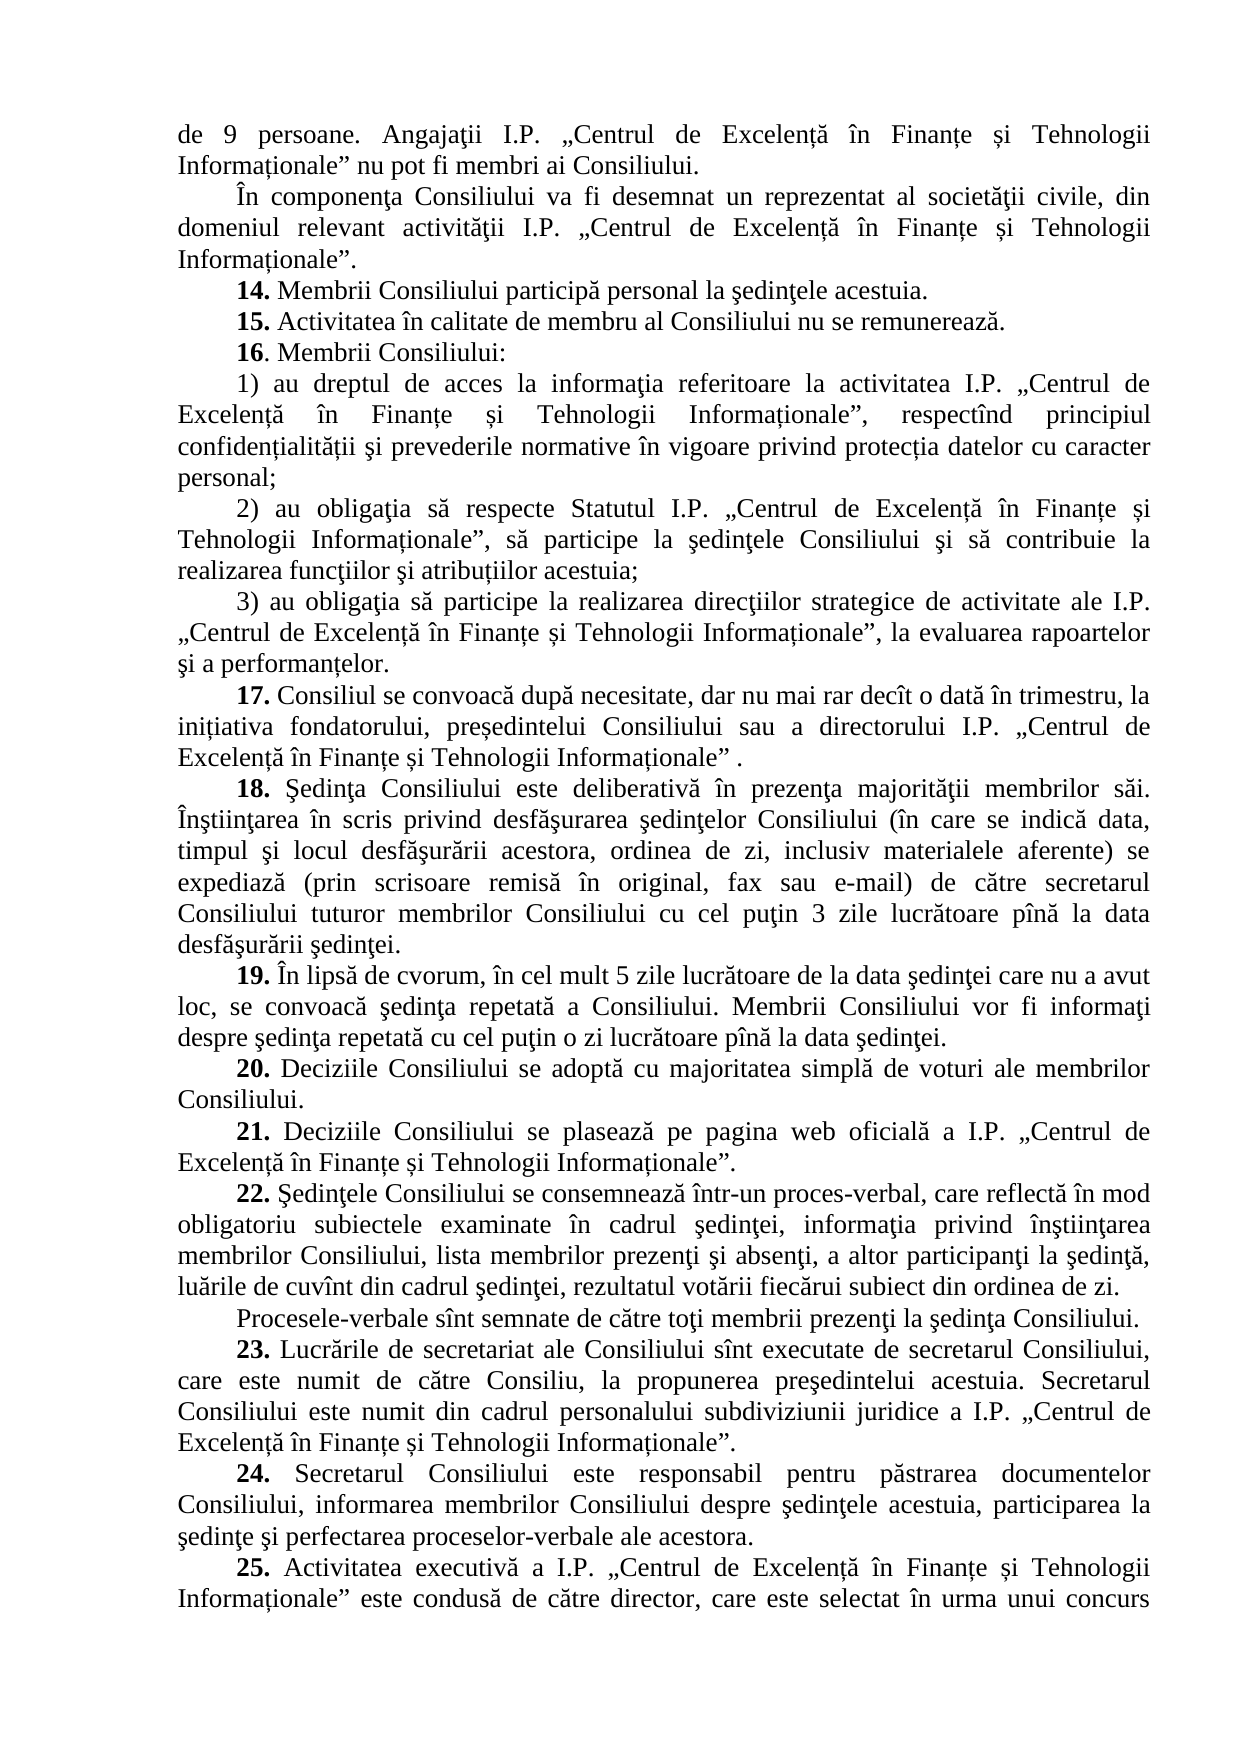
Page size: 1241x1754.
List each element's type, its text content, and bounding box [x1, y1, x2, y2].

text 23. Lucrările de secretariat ale Consiliului sînt executate de secretarul Consiliului, care este numit de către Consiliu, la propunerea preşedintelui acestuia. Secretarul Consiliului este numit din cadrul personalului subdiviziunii juridice a I.P. „Centrul de Excelență în Finanțe și Tehnologii Informaționale”. [177, 1333, 1152, 1457]
text Procesele-verbale sînt semnate de către toţi membrii prezenţi la şedinţa Consiliului. [177, 1302, 1152, 1333]
text 20. Deciziile Consiliului se adoptă cu majoritatea simplă de voturi ale membrilor Consiliului. [177, 1052, 1152, 1115]
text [177, 118, 1152, 180]
text 24. Secretarul Consiliului este responsabil pentru păstrarea documentelor Consiliului, informarea membrilor Consiliului despre şedinţele acestuia, participarea la şedinţe şi perfectarea proceselor-verbale ale acestora. [177, 1457, 1152, 1551]
text 16. Membrii Consiliului: [177, 336, 1152, 367]
text 18. Şedinţa Consiliului este deliberativă în prezenţa majorităţii membrilor săi. Înştiinţarea în scris privind desfăşurarea şedinţelor Consiliului (în care se indică data, timpul şi locul desfăşurării acestora, ordinea de zi, inclusiv materialele aferente) se expediază (prin scrisoare remisă în original, fax sau e-mail) de către secretarul Consiliului tuturor membrilor Consiliului cu cel puţin 3 zile lucrătoare pînă la data desfăşurării şedinţei. [177, 772, 1152, 959]
text 3) au obligaţia să participe la realizarea direcţiilor strategice de activitate ale I.P. „Centrul de Excelență în Finanțe și Tehnologii Informaționale”, la evaluarea rapoartelor şi a performanțelor. [177, 585, 1152, 679]
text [177, 1551, 1152, 1613]
text 2) au obligaţia să respecte Statutul I.P. „Centrul de Excelență în Finanțe și Tehnologii Informaționale”, să participe la şedinţele Consiliului şi să contribuie la realizarea funcţiilor şi atribuțiilor acestuia; [177, 492, 1152, 585]
text 19. În lipsă de cvorum, în cel mult 5 zile lucrătoare de la data şedinţei care nu a avut loc, se convoacă şedinţa repetată a Consiliului. Membrii Consiliului vor fi informaţi despre şedinţa repetată cu cel puţin o zi lucrătoare pînă la data şedinţei. [177, 959, 1152, 1052]
text 22. Şedinţele Consiliului se consemnează într-un proces-verbal, care reflectă în mod obligatoriu subiectele examinate în cadrul şedinţei, informaţia privind înştiinţarea membrilor Consiliului, lista membrilor prezenţi şi absenţi, a altor participanţi la şedinţă, luările de cuvînt din cadrul şedinţei, rezultatul votării fiecărui subiect din ordinea de zi. [177, 1177, 1152, 1302]
text În componenţa Consiliului va fi desemnat un reprezentat al societăţii civile, din domeniul relevant activităţii I.P. „Centrul de Excelență în Finanțe și Tehnologii Informaționale”. [177, 180, 1152, 274]
text 15. Activitatea în calitate de membru al Consiliului nu se remunerează. [177, 305, 1152, 336]
text 1) au dreptul de acces la informaţia referitoare la activitatea I.P. „Centrul de Excelență în Finanțe și Tehnologii Informaționale”, respectînd principiul confidențialității şi prevederile normative în vigoare privind protecția datelor cu caracter personal; [177, 367, 1152, 492]
text 21. Deciziile Consiliului se plasează pe pagina web oficială a I.P. „Centrul de Excelență în Finanțe și Tehnologii Informaționale”. [177, 1115, 1152, 1177]
text 17. Consiliul se convoacă după necesitate, dar nu mai rar decît o dată în trimestru, la inițiativa fondatorului, președintelui Consiliului sau a directorului I.P. „Centrul de Excelență în Finanțe și Tehnologii Informaționale” . [177, 679, 1152, 772]
text 14. Membrii Consiliului participă personal la şedinţele acestuia. [177, 274, 1152, 305]
